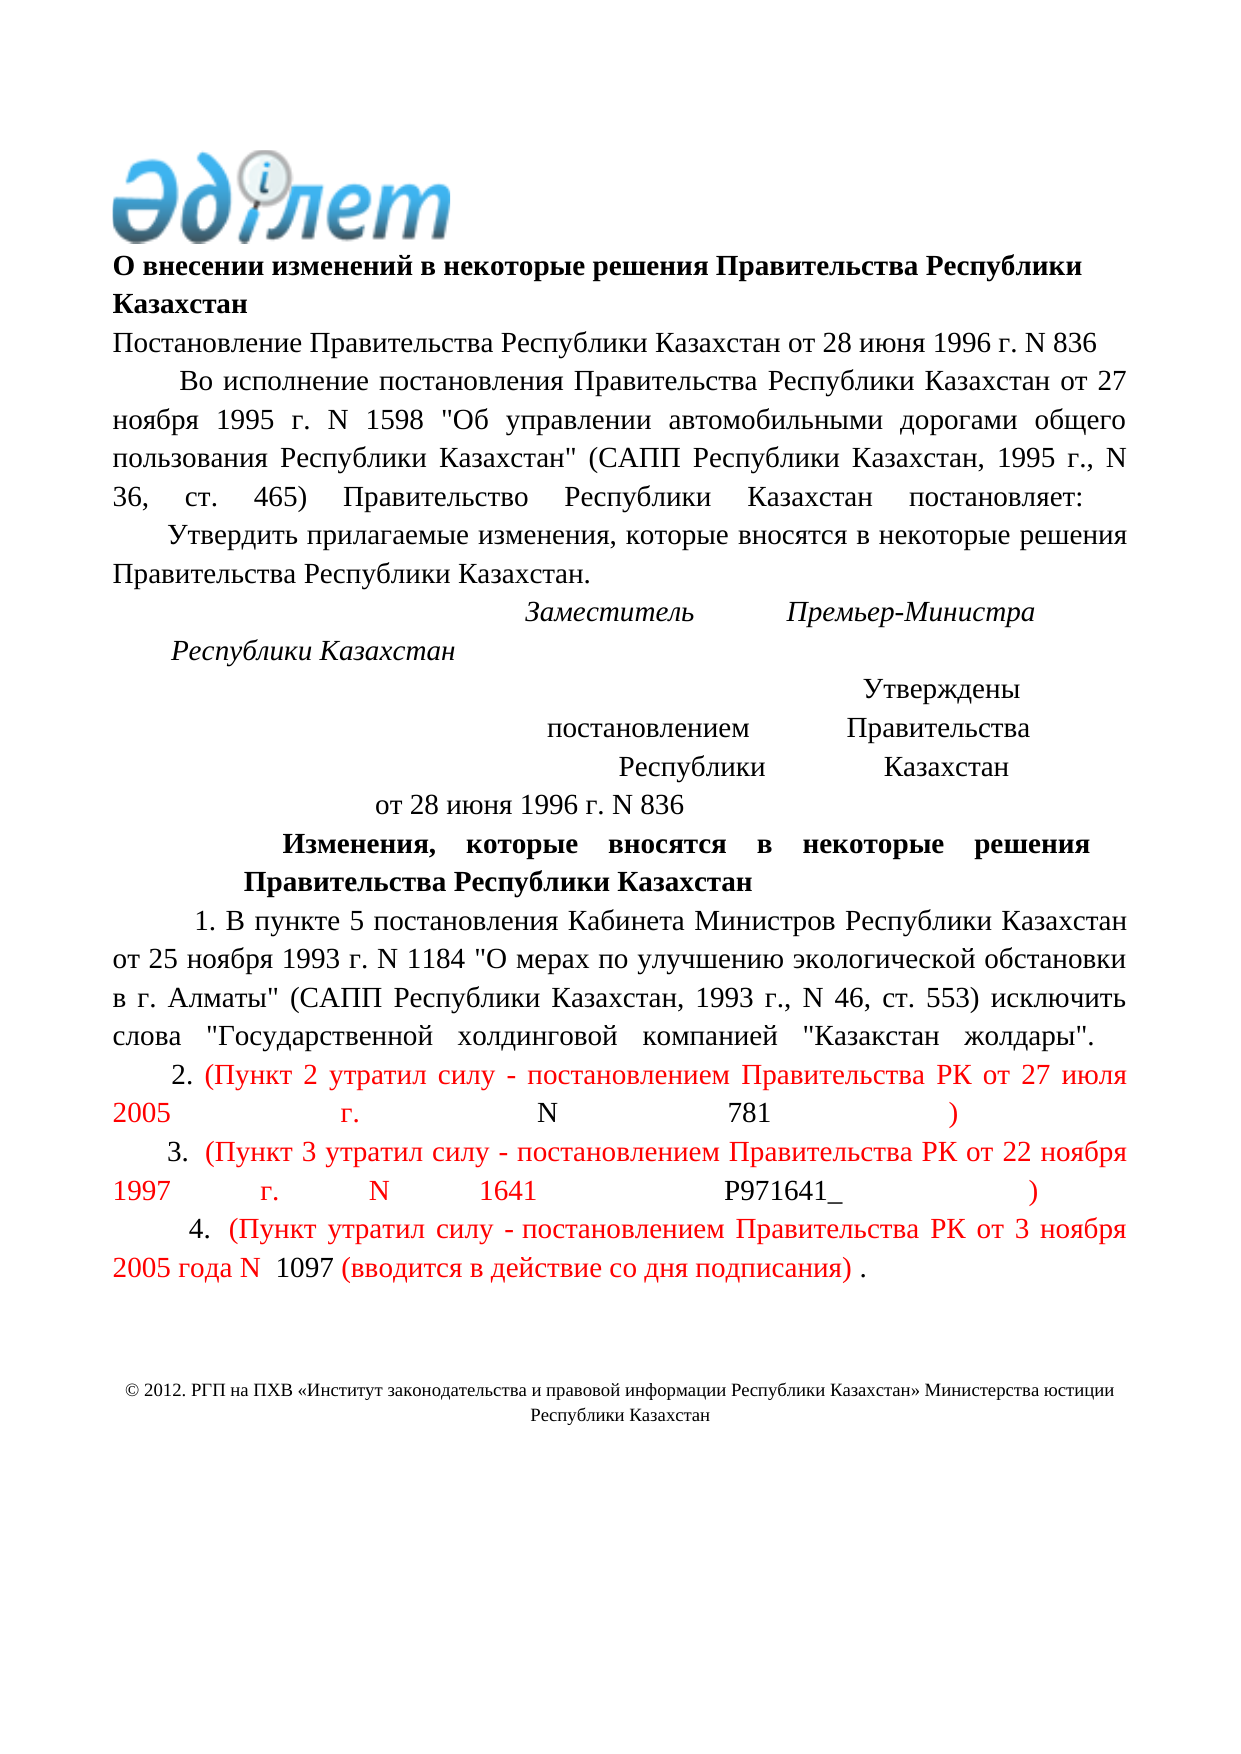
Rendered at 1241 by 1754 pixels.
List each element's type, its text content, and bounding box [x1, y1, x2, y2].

text Постановление Правительства Республики Казахстан от 28 июня 1996 г. N 836 [112, 325, 1128, 358]
text Заместитель Премьер-Министра Республики Казахстан [112, 594, 1128, 667]
picture [112, 150, 451, 244]
text Утверждены постановлением Правительства Республики Казахстан от 28 июня 1996 г. N 836 [112, 672, 1128, 821]
text Во исполнение постановления Правительства Республики Казахстан от 27 ноября 1995 г. N 1598 "Об управлении автомобильными дорогами общего пользования Республики Казахстан" (САПП Республики Казахстан, 1995 г., N 36, ст. 465) Правительство Республики Казахстан постановляет: Утвердить прилагаемые изменения, которые вносятся в некоторые решения Правительства Республики Казахстан. [112, 363, 1128, 589]
text О внесении изменений в некоторые решения Правительства Республики Казахстан [112, 248, 1128, 320]
text © 2012. РГП на ПХВ «Институт законодательства и правовой информации Республики Казахстан» Министерства юстиции Республики Казахстан [112, 1379, 1128, 1425]
text 1. В пункте 5 постановления Кабинета Министров Республики Казахстан от 25 ноября 1993 г. N 1184 "О мерах по улучшению экологической обстановки в г. Алматы" (САПП Республики Казахстан, 1993 г., N 46, ст. 553) исключить слова "Государственной холдинговой компанией "Казакстан жолдары". 2. (Пункт 2 утратил силу - постановлением Правительства РК от 27 июля 2005 г. N 781 ) 3. (Пункт 3 утратил силу - постановлением Правительства РК от 22 ноября 1997 г. N 1641 P971641_ ) 4. (Пункт утратил силу - постановлением Правительства РК от 3 ноября 2005 года N 1097 (вводится в действие со дня подписания) . [112, 903, 1128, 1283]
text Изменения, которые вносятся в некоторые решения Правительства Республики Казахстан [112, 826, 1128, 898]
